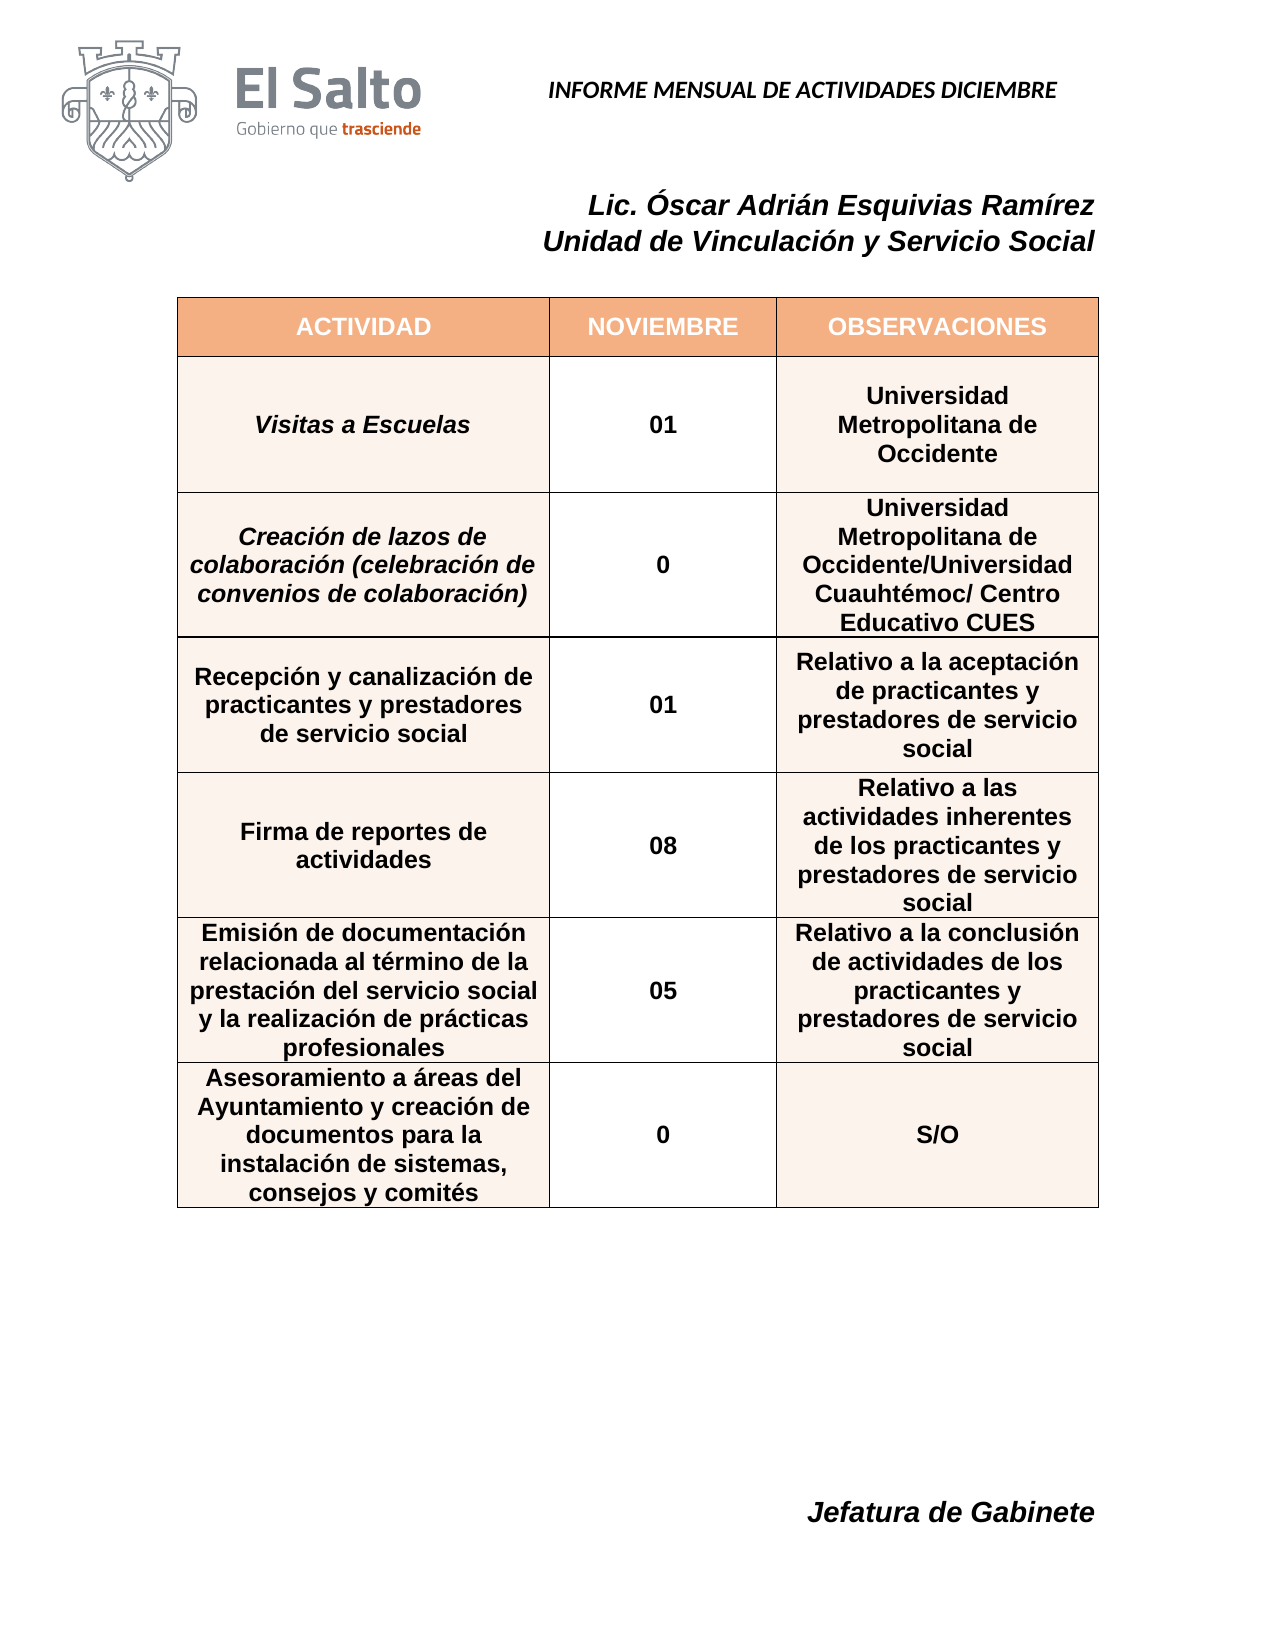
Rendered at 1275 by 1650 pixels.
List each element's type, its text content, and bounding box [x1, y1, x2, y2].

table_cell 01 [550, 638, 776, 772]
table_cell Universidad Metropolitana de Occidente/Universidad Cuauhtémoc/ Centro Educativo CUES [777, 493, 1098, 636]
table_header NOVIEMBRE [550, 298, 776, 356]
text Lic. Óscar Adrián Esquivias Ramírez [177, 188, 1098, 222]
table_cell 01 [550, 357, 776, 492]
table_cell S/O [777, 1063, 1098, 1207]
table_cell 0 [550, 1063, 776, 1207]
table_cell Creación de lazos de colaboración (celebración de convenios de colaboración) [178, 493, 549, 636]
table_cell Visitas a Escuelas [178, 357, 549, 492]
table_cell Relativo a la conclusión de actividades de los practicantes y prestadores de servicio social [777, 918, 1098, 1062]
table_cell 08 [550, 773, 776, 917]
table_cell Emisión de documentación relacionada al término de la prestación del servicio social y la realización de prácticas profesionales [178, 918, 549, 1062]
table_cell 05 [550, 918, 776, 1062]
table_cell Asesoramiento a áreas del Ayuntamiento y creación de documentos para la instalación de sistemas, consejos y comités [178, 1063, 549, 1207]
table_cell Relativo a la aceptación de practicantes y prestadores de servicio social [777, 638, 1098, 772]
table_cell Relativo a las actividades inherentes de los practicantes y prestadores de servicio social [777, 773, 1098, 917]
text Unidad de Vinculación y Servicio Social [177, 224, 1098, 258]
table_cell 0 [550, 493, 776, 636]
table_header OBSERVACIONES [777, 298, 1098, 356]
table_header ACTIVIDAD [178, 298, 549, 356]
picture [11, 20, 470, 202]
table_cell Firma de reportes de actividades [178, 773, 549, 917]
table_cell Recepción y canalización de practicantes y prestadores de servicio social [178, 638, 549, 772]
table_cell Universidad Metropolitana de Occidente [777, 357, 1098, 492]
